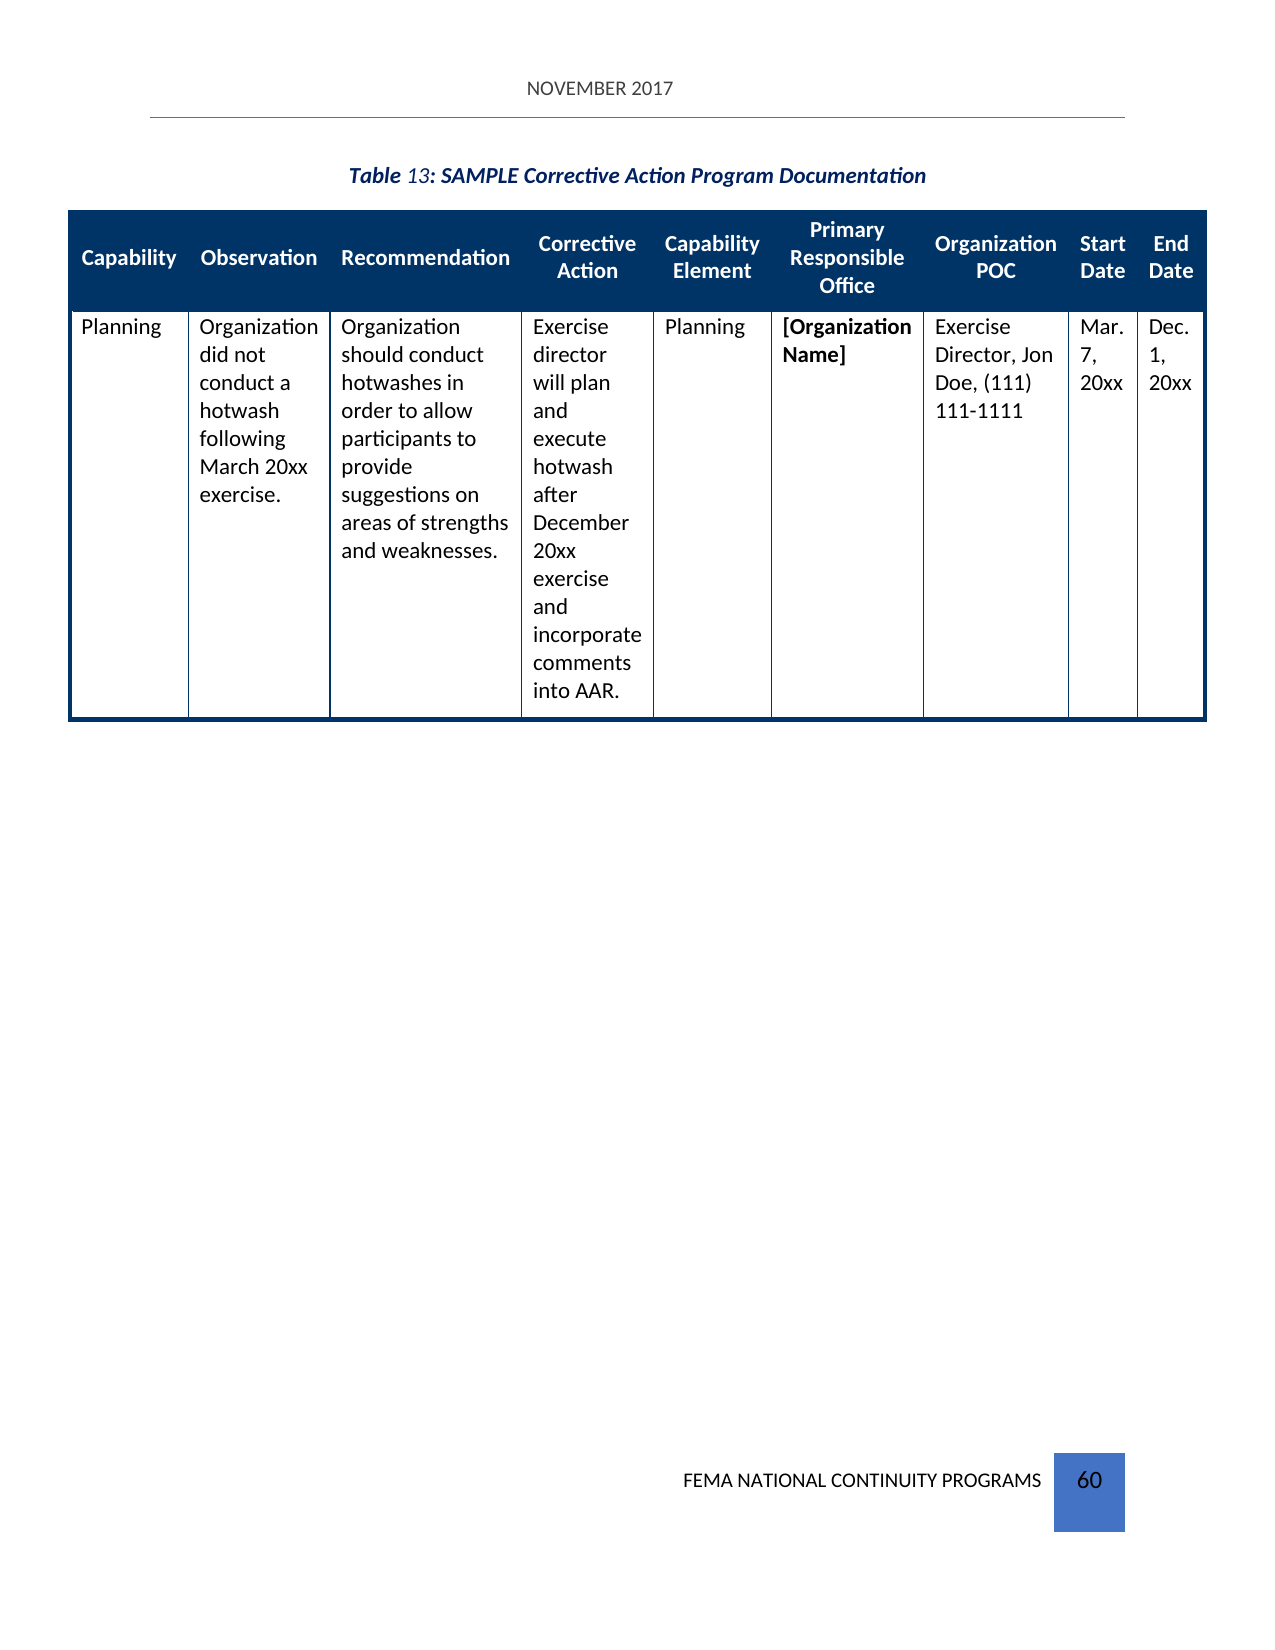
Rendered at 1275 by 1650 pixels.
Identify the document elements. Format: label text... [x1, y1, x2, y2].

table_header Organization POC [924, 215, 1068, 311]
table_cell Exercise director will plan and execute hotwash after December 20xx exercise and incorporate comments into AAR. [522, 312, 653, 717]
table_cell [Organization Name] [772, 312, 923, 717]
table_cell Mar. 7, 20xx [1069, 312, 1137, 717]
table_header Recommendation [331, 215, 521, 311]
text Table 13: SAMPLE Corrective Action Program Documentation [150, 161, 1125, 189]
table_header Capability [72, 215, 188, 311]
table_header Observation [189, 215, 329, 311]
table_header Capability Element [654, 215, 771, 311]
table_cell Dec. 1, 20xx [1138, 312, 1203, 717]
table_header Start Date [1069, 215, 1137, 311]
table_header Corrective Action [522, 215, 653, 311]
table_cell Exercise Director, Jon Doe, (111) 111-1111 [924, 312, 1068, 717]
table_cell Planning [654, 312, 771, 717]
table_cell Organization did not conduct a hotwash following March 20xx exercise. [189, 312, 329, 717]
table_cell Planning [72, 312, 188, 717]
table_cell Organization should conduct hotwashes in order to allow participants to provide suggestions on areas of strengths and weaknesses. [331, 312, 521, 717]
table_header End Date [1138, 215, 1203, 311]
table_header Primary Responsible Office [772, 215, 923, 311]
